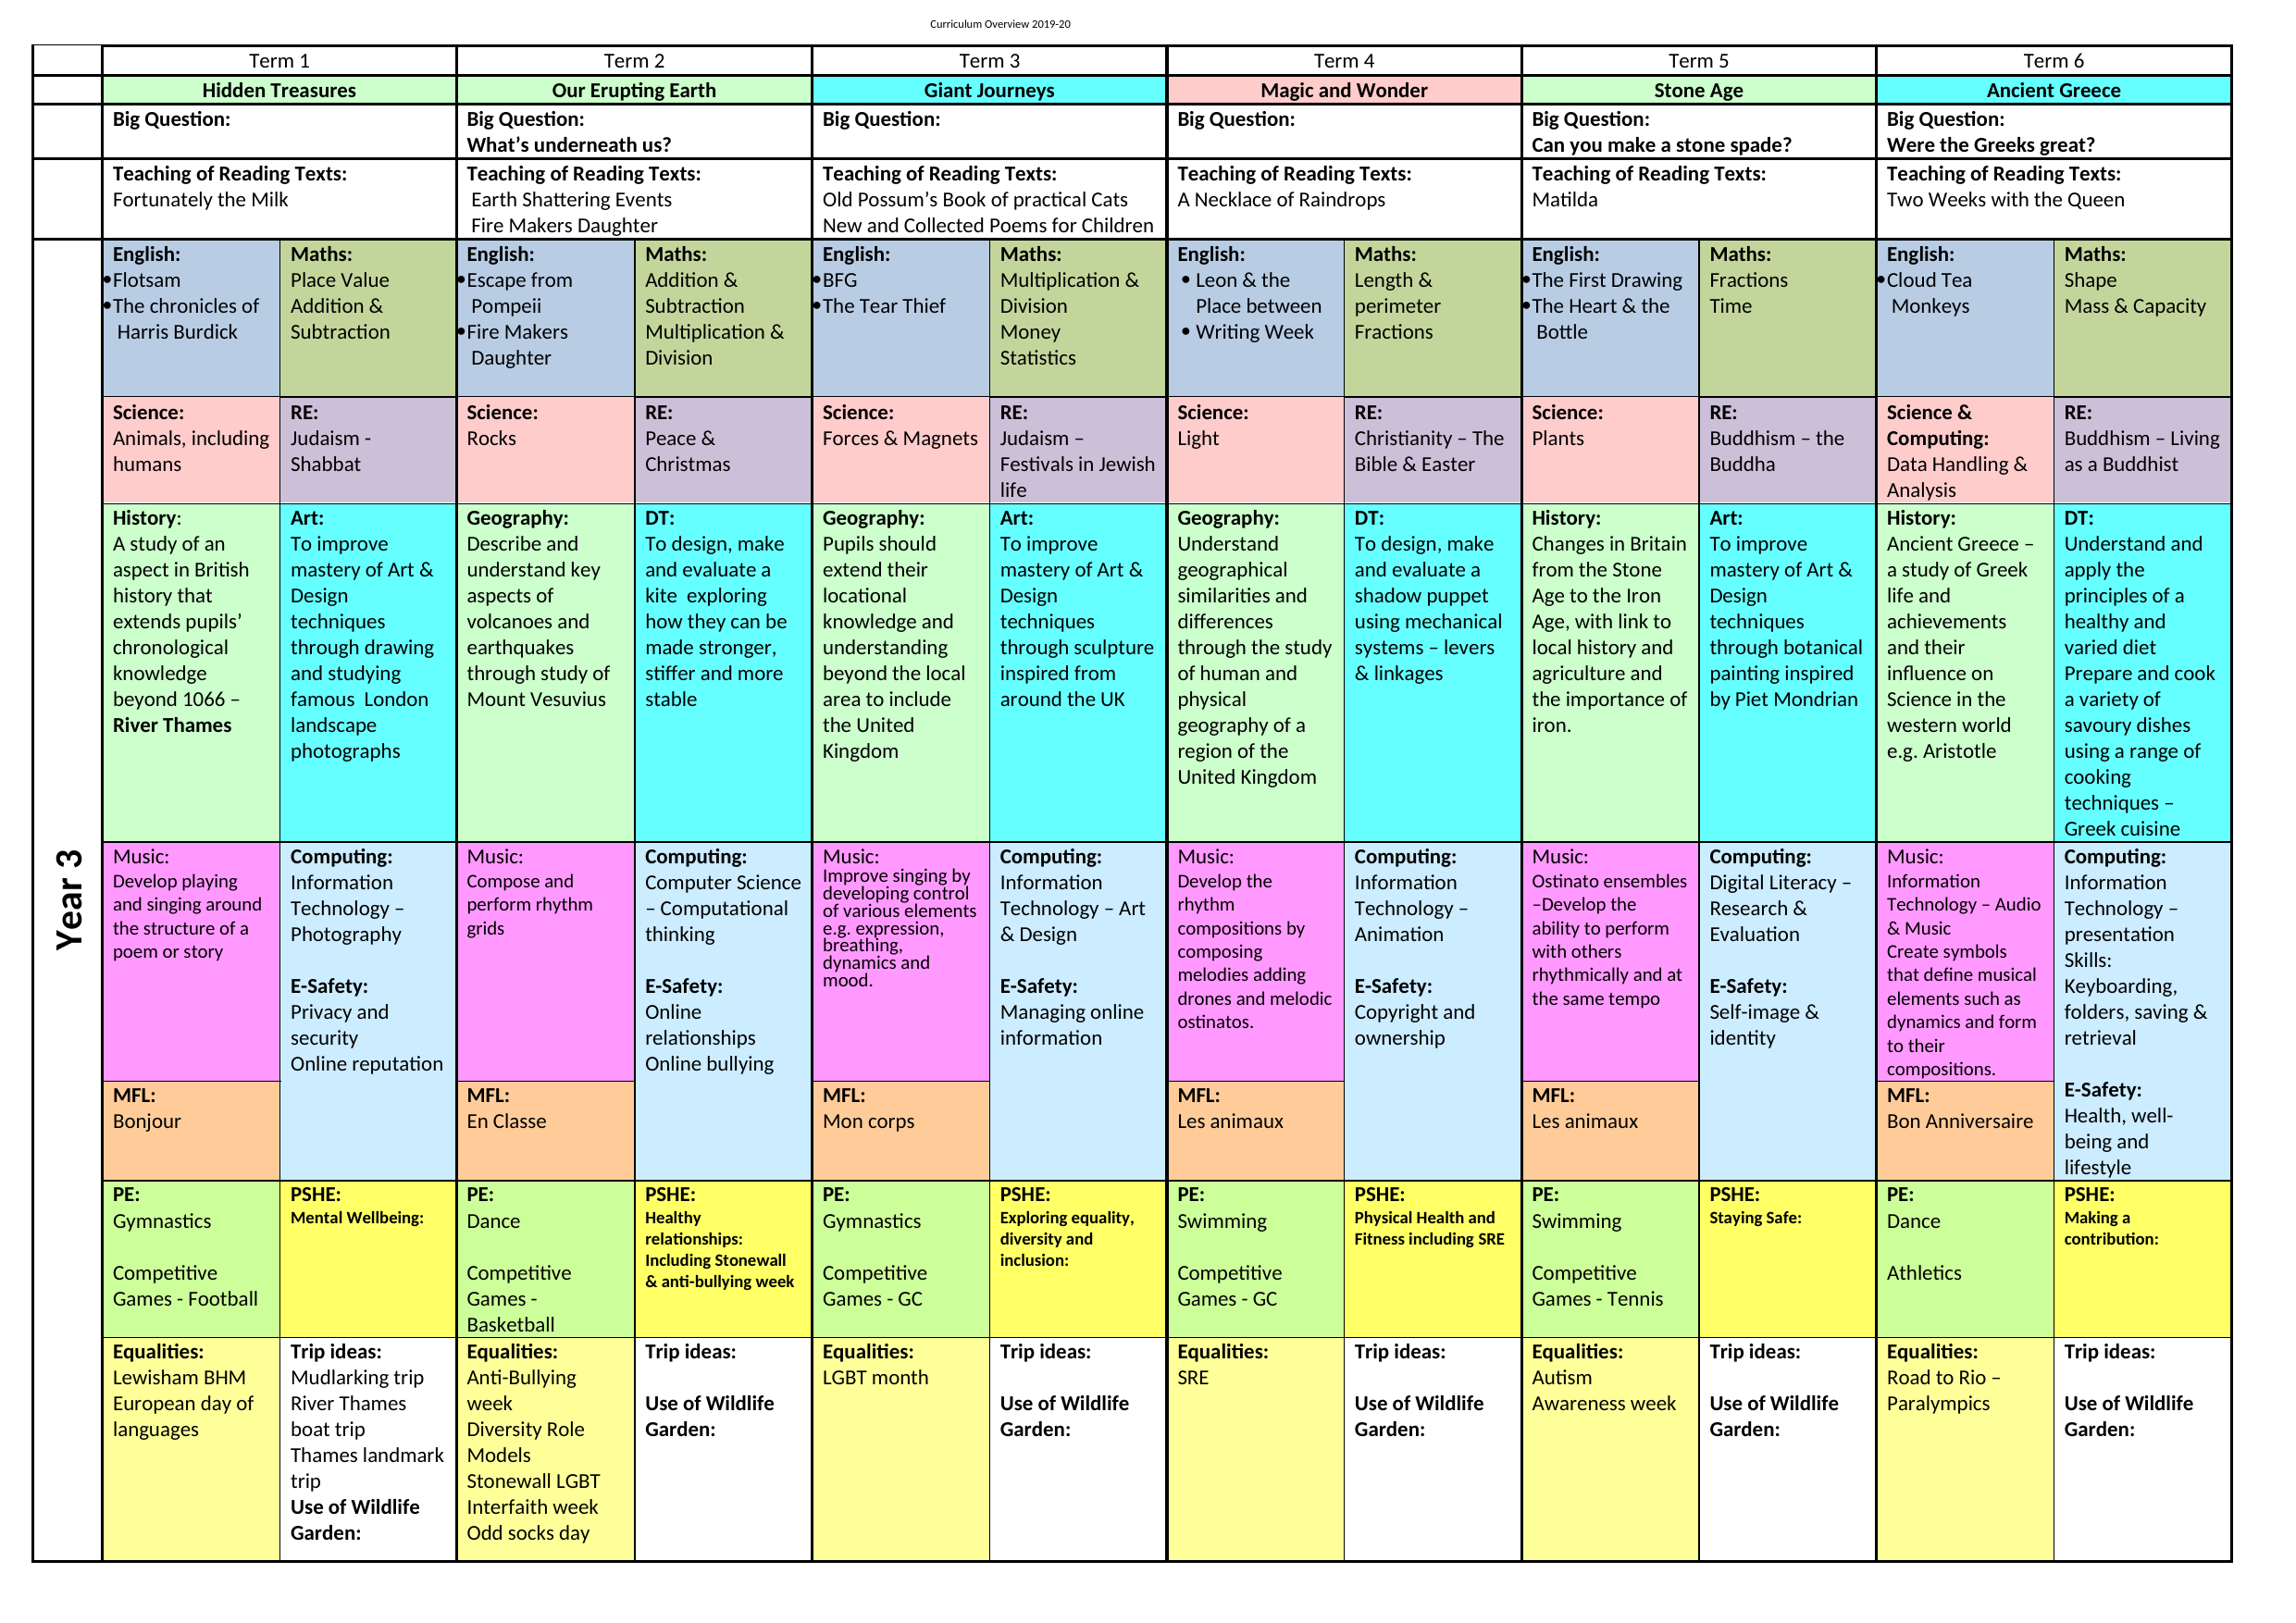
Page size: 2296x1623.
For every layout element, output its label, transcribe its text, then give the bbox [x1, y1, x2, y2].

table_header [34, 45, 101, 73]
table_cell Equalities: Road to Rio – Paralympics [1878, 1338, 2054, 1560]
table_cell Giant Journeys [813, 77, 1165, 103]
table_cell RE: Christianity – The Bible & Easter [1345, 398, 1520, 502]
table_cell MFL: Les animaux [1169, 1082, 1344, 1180]
table_cell Geography: Describe and understand key aspects of volcanoes and earthquakes through study of Mount Vesuvius [458, 504, 634, 841]
table_cell RE: Buddhism – the Buddha [1700, 398, 1875, 502]
table_cell Computing: Information Technology – Photography E-Safety: Privacy and security Online reputation [280, 843, 455, 1180]
table_cell PSHE: Exploring equality, diversity and inclusion: [990, 1182, 1165, 1337]
table_cell Geography: Understand geographical similarities and differences through the study of human and physical geography of a region of the United Kingdom [1169, 504, 1344, 841]
table_cell English: Cloud Tea Monkeys [1878, 241, 2054, 396]
table_cell Computing: Information Technology – Art & Design E-Safety: Managing online information [990, 843, 1165, 1180]
table_cell PSHE: Making a contribution: [2054, 1182, 2230, 1337]
table_cell Computing: Computer Science – Computational thinking E-Safety: Online relationships Online bullying [636, 843, 811, 1180]
table_cell Music: Ostinato ensembles –Develop the ability to perform with others rhythmically and at the same tempo [1523, 843, 1698, 1081]
table_cell MFL: Bon Anniversaire [1878, 1082, 2054, 1180]
table_cell Big Question: [1169, 105, 1520, 157]
table_cell PSHE: Staying Safe: [1700, 1182, 1875, 1337]
table_header Term 2 [458, 47, 811, 73]
table_cell Teaching of Reading Texts: Fortunately the Milk [104, 160, 455, 238]
table_cell History: A study of an aspect in British history that extends pupils’ chronological knowledge beyond 1066 – River Thames [104, 504, 279, 841]
table_cell PSHE: Mental Wellbeing: [280, 1182, 455, 1337]
table_cell Geography: Pupils should extend their locational knowledge and understanding beyond the local area to include the United Kingdom [813, 504, 989, 841]
table_cell Maths: Fractions Time [1700, 241, 1875, 396]
table_cell Maths: Shape Mass & Capacity [2054, 241, 2230, 396]
table_cell PE: Dance Competitive Games - Basketball [458, 1182, 634, 1337]
table_cell Big Question: What’s underneath us? [458, 105, 811, 157]
table_cell Art: To improve mastery of Art & Design techniques through botanical painting inspired by Piet Mondrian [1700, 504, 1875, 841]
table_cell PE: Dance Athletics [1878, 1182, 2054, 1337]
table_cell Maths: Length & perimeter Fractions [1345, 241, 1520, 396]
table_cell Ancient Greece [1878, 77, 2230, 103]
table_cell DT: Understand and apply the principles of a healthy and varied diet Prepare and cook a variety of savoury dishes using a range of cooking techniques – Greek cuisine [2054, 504, 2230, 841]
table_cell Teaching of Reading Texts: A Necklace of Raindrops [1169, 160, 1520, 238]
table_cell Trip ideas: Use of Wildlife Garden: [636, 1338, 811, 1560]
table_cell Science: Plants [1523, 397, 1698, 502]
table_cell Science: Light [1169, 397, 1344, 502]
table_header Term 6 [1878, 47, 2230, 73]
table_cell Hidden Treasures [104, 77, 455, 103]
table_cell PSHE: Healthy relationships: Including Stonewall & anti-bullying week [636, 1182, 811, 1337]
table_cell Trip ideas: Use of Wildlife Garden: [990, 1338, 1165, 1560]
table_cell Equalities: Anti-Bullying week Diversity Role Models Stonewall LGBT Interfaith week Odd socks day [458, 1338, 634, 1560]
table_header Term 5 [1523, 47, 1875, 73]
table_cell Art: To improve mastery of Art & Design techniques through sculpture inspired from around the UK [990, 504, 1165, 841]
table_cell PE: Gymnastics Competitive Games - GC [813, 1182, 989, 1337]
table_cell English: Escape from Pompeii Fire Makers Daughter [458, 241, 634, 396]
table_cell Big Question: Can you make a stone spade? [1523, 105, 1875, 157]
table_cell Equalities: Autism Awareness week [1523, 1338, 1698, 1560]
table_cell Music: Improve singing by developing control of various elements e.g. expression, breathing, dynamics and mood. [813, 843, 989, 1081]
table_cell PE: Gymnastics Competitive Games - Football [104, 1182, 279, 1337]
table_cell Trip ideas: Use of Wildlife Garden: [2054, 1338, 2230, 1560]
table_cell History: Ancient Greece – a study of Greek life and achievements and their influence on Science in the western world e.g. Aristotle [1878, 504, 2054, 841]
table_cell RE: Buddhism – Living as a Buddhist [2054, 398, 2230, 502]
table_cell Teaching of Reading Texts: Earth Shattering Events Fire Makers Daughter [458, 160, 811, 238]
table_cell English: The First Drawing The Heart & the Bottle [1523, 241, 1698, 396]
table_cell MFL: En Classe [458, 1082, 634, 1180]
table_cell DT: To design, make and evaluate a shadow puppet using mechanical systems – levers & linkages [1345, 504, 1520, 841]
table_cell Music: Information Technology – Audio & Music Create symbols that define musical elements such as dynamics and form to their compositions. [1878, 843, 2054, 1081]
table_cell Equalities: LGBT month [813, 1338, 989, 1560]
table_cell Stone Age [1523, 77, 1875, 103]
table_cell RE: Peace & Christmas [636, 398, 811, 502]
table_cell English: Flotsam The chronicles of Harris Burdick [104, 241, 279, 396]
table_cell Maths: Addition & Subtraction Multiplication & Division [636, 241, 811, 396]
table_cell Music: Develop playing and singing around the structure of a poem or story [104, 843, 279, 1081]
table_cell Trip ideas: Use of Wildlife Garden: [1700, 1338, 1875, 1560]
table_cell Trip ideas: Mudlarking trip River Thames boat trip Thames landmark trip Use of Wildlife Garden: [280, 1338, 455, 1560]
table_cell Magic and Wonder [1169, 77, 1520, 103]
table_header Term 3 [813, 47, 1165, 73]
table_cell RE: Judaism - Shabbat [280, 398, 455, 502]
table_cell Science: Animals, including humans [104, 397, 279, 502]
table_cell Our Erupting Earth [458, 77, 811, 103]
table_cell Equalities: Lewisham BHM European day of languages [104, 1338, 279, 1560]
table_header Term 4 [1169, 47, 1520, 73]
table_cell Computing: Information Technology – Animation E-Safety: Copyright and ownership [1345, 843, 1520, 1180]
table_cell Computing: Digital Literacy – Research & Evaluation E-Safety: Self-image & identity [1700, 843, 1875, 1180]
table_cell Maths: Place Value Addition & Subtraction [280, 241, 455, 396]
table_cell Music: Develop the rhythm compositions by composing melodies adding drones and melodic ostinatos. [1169, 843, 1344, 1081]
table_cell Teaching of Reading Texts: Two Weeks with the Queen [1878, 160, 2230, 238]
table_cell Big Question: Were the Greeks great? [1878, 105, 2230, 157]
table_cell [34, 77, 101, 103]
table_cell Art: To improve mastery of Art & Design techniques through drawing and studying famous London landscape photographs [280, 504, 455, 841]
table_cell Big Question: [104, 105, 455, 157]
table_cell DT: To design, make and evaluate a kite exploring how they can be made stronger, stiffer and more stable [636, 504, 811, 841]
table_cell PE: Swimming Competitive Games - GC [1169, 1182, 1344, 1337]
table_cell MFL: Bonjour [104, 1082, 279, 1180]
table_cell RE: Judaism – Festivals in Jewish life [990, 398, 1165, 502]
table_cell Maths: Multiplication & Division Money Statistics [990, 241, 1165, 396]
table_cell Music: Compose and perform rhythm grids [458, 843, 634, 1081]
table_header Term 1 [104, 47, 455, 73]
table_cell Year 3 [34, 241, 101, 1560]
table_cell Science: Rocks [458, 397, 634, 502]
table_cell Science & Computing: Data Handling & Analysis [1878, 397, 2054, 502]
table_cell PSHE: Physical Health and Fitness including SRE [1345, 1182, 1520, 1337]
table_cell [34, 160, 101, 238]
table_cell MFL: Les animaux [1523, 1082, 1698, 1180]
table_cell Science: Forces & Magnets [813, 397, 989, 502]
table_cell English: BFG The Tear Thief [813, 241, 989, 396]
table_cell Computing: Information Technology – presentation Skills: Keyboarding, folders, saving & retrieval E-Safety: Health, well-being and lifestyle [2054, 843, 2230, 1180]
table_cell Trip ideas: Use of Wildlife Garden: [1345, 1338, 1520, 1560]
table_cell MFL: Mon corps [813, 1082, 989, 1180]
table_cell Teaching of Reading Texts: Matilda [1523, 160, 1875, 238]
table_cell English: Leon & the Place between Writing Week [1169, 241, 1344, 396]
table_cell Big Question: [813, 105, 1165, 157]
table_cell [34, 105, 101, 157]
table_cell Teaching of Reading Texts: Old Possum’s Book of practical Cats New and Collected Poems for Children [813, 160, 1165, 238]
table_cell Equalities: SRE [1169, 1338, 1344, 1560]
table_cell PE: Swimming Competitive Games - Tennis [1523, 1182, 1698, 1337]
table_cell History: Changes in Britain from the Stone Age to the Iron Age, with link to local history and agriculture and the importance of iron. [1523, 504, 1698, 841]
